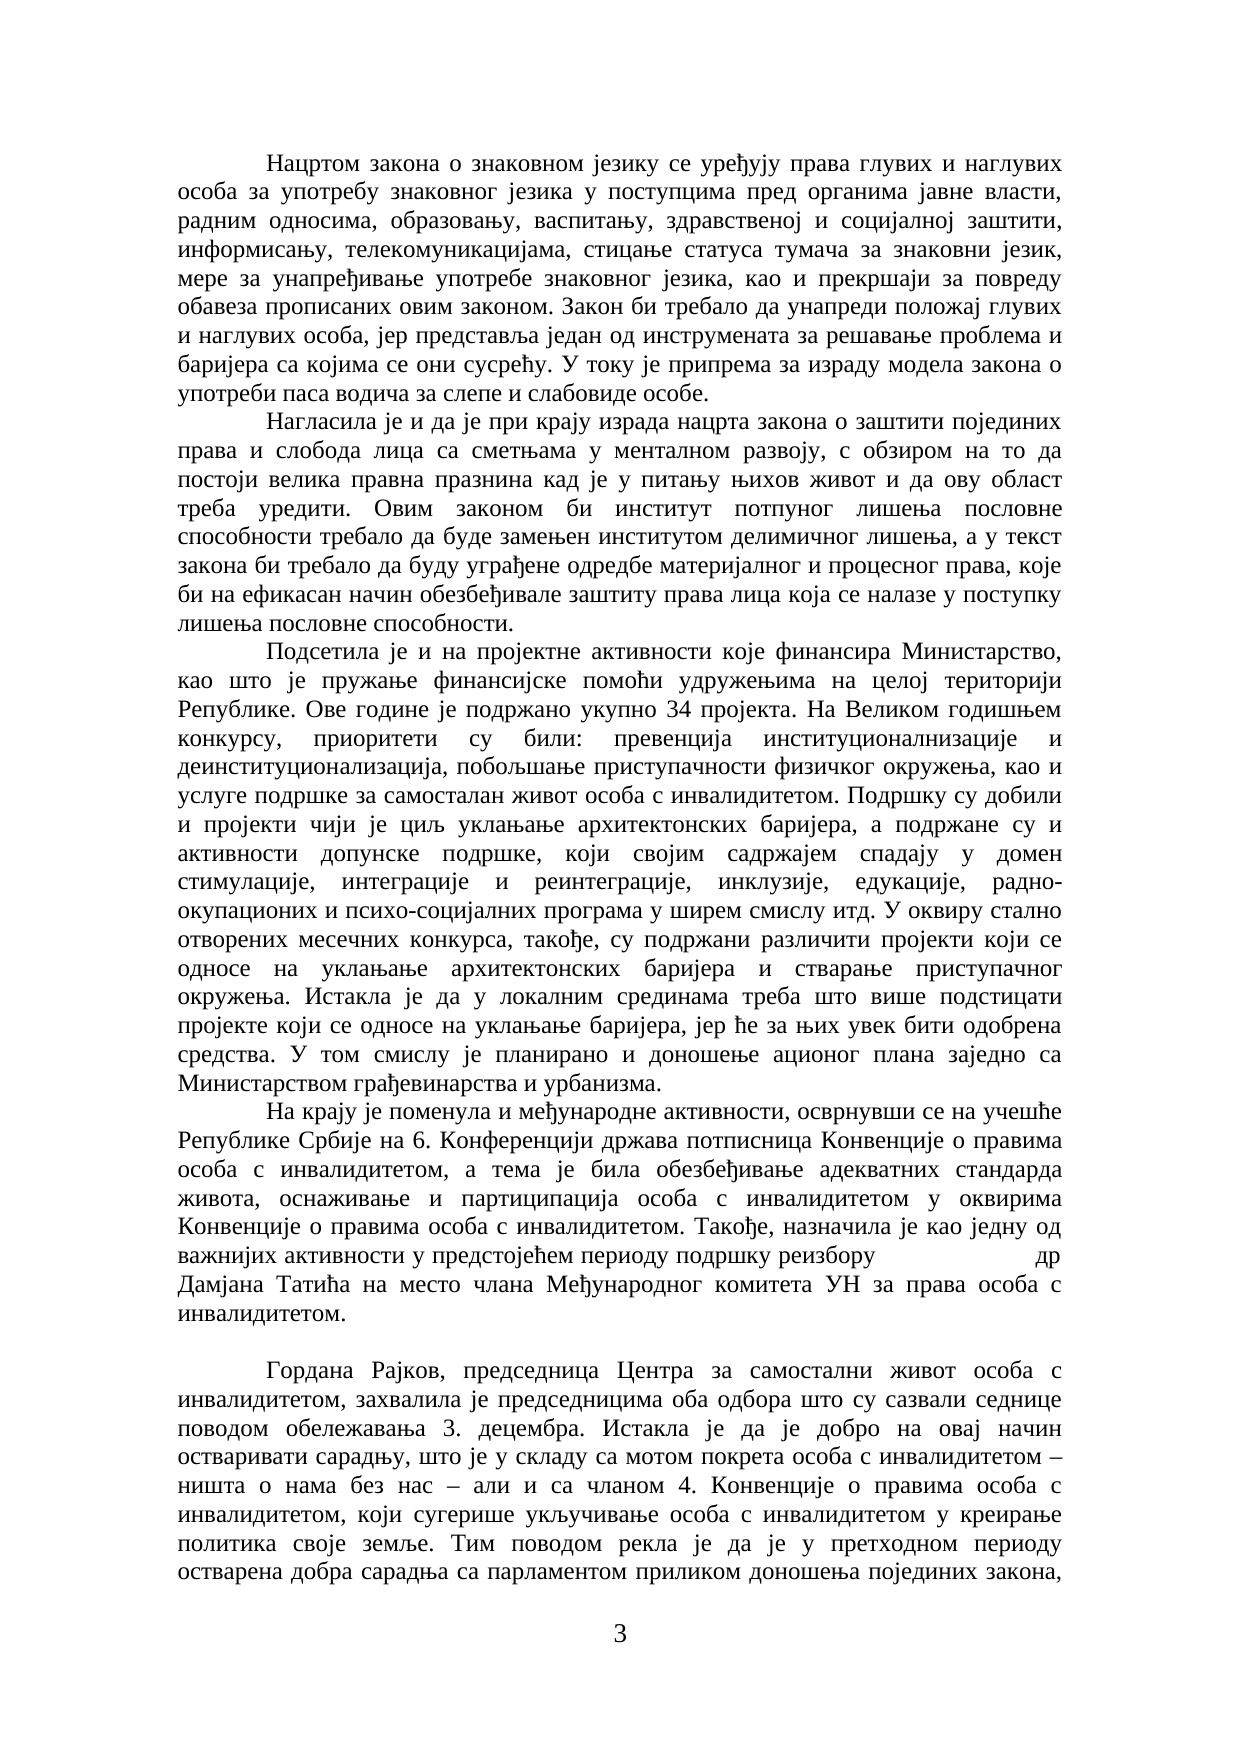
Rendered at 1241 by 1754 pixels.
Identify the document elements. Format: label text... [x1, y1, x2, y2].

text Нагласила је и да је при крају израда нацрта закона о заштити појединих права и слобода лица са сметњама у менталном развоју, с обзиром на то да постоји велика правна празнина кад је у питању њихов живот и да ову област треба уредити. Овим законом би институт потпуног лишења пословне способности требало да буде замењен институтом делимичног лишења, а у текст закона би требало да буду уграђене одредбе материјалног и процесног права, које би на ефикасан начин обезбеђивале заштиту права лица која се налазе у поступку лишења пословне способности. [177, 406, 1063, 636]
text На крају је поменула и међународне активности, осврнувши се на учешће Републике Србије на 6. Конференцији држава потписница Конвенције о правима особа с инвалидитетом, а тема је била обезбеђивање адекватних стандарда живота, оснаживање и партиципација особа с инвалидитетом у оквирима Конвенције о правима особа с инвалидитетом. Такође, назначила је као једну од важнијих активности у предстојећем периоду подршку реизбору др Дамјана Татића на место члана Међународног комитета УН за права особа с инвалидитетом. [177, 1096, 1063, 1326]
text Подсетила је и на пројектне активности које финансира Министарство, као што је пружање финансијске помоћи удружењима на целој територији Републике. Ове године је подржано укупно 34 пројекта. На Великом годишњем конкурсу, приоритети су били: превенција институционалнизације и деинституционализација, побољшање приступачности физичког окружења, као и услуге подршке за самосталан живот особа с инвалидитетом. Подршку су добили и пројекти чији је циљ уклањање архитектонских баријера, а подржане су и активности допунске подршке, који својим садржајем спадају у домен стимулације, интеграције и реинтеграције, инклузије, едукације, радно-окупационих и психо-социјалних програма у ширем смислу итд. У оквиру стално отворених месечних конкурса, такође, су подржани различити пројекти који се односе на уклањање архитектонских баријера и стварање приступачног окружења. Истакла је да у локалним срединама треба што више подстицати пројекте који се односе на уклањање баријера, јер ће за њих увек бити одобрена средства. У том смислу је планирано и доношење ационог плана заједно са Министарством грађевинарства и урбанизма. [177, 636, 1063, 1096]
text Нацртом закона о знаковном језику се уређују права глувих и наглувих особа за употребу знаковног језика у поступцима пред органима јавне власти, радним односима, образовању, васпитању, здравственој и социјалној заштити, информисању, телекомуникацијама, стицање статуса тумача за знаковни језик, мере за унапређивање употребе знаковног језика, као и прекршаји за повреду обавеза прописаних овим законом. Закон би требало да унапреди положај глувих и наглувих особа, јер представља један од инструмената за решавање проблема и баријера са којима се они сусрећу. У току је припрема за израду модела закона о употреби паса водича за слепе и слабовиде особе. [177, 148, 1063, 406]
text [177, 1355, 1063, 1585]
